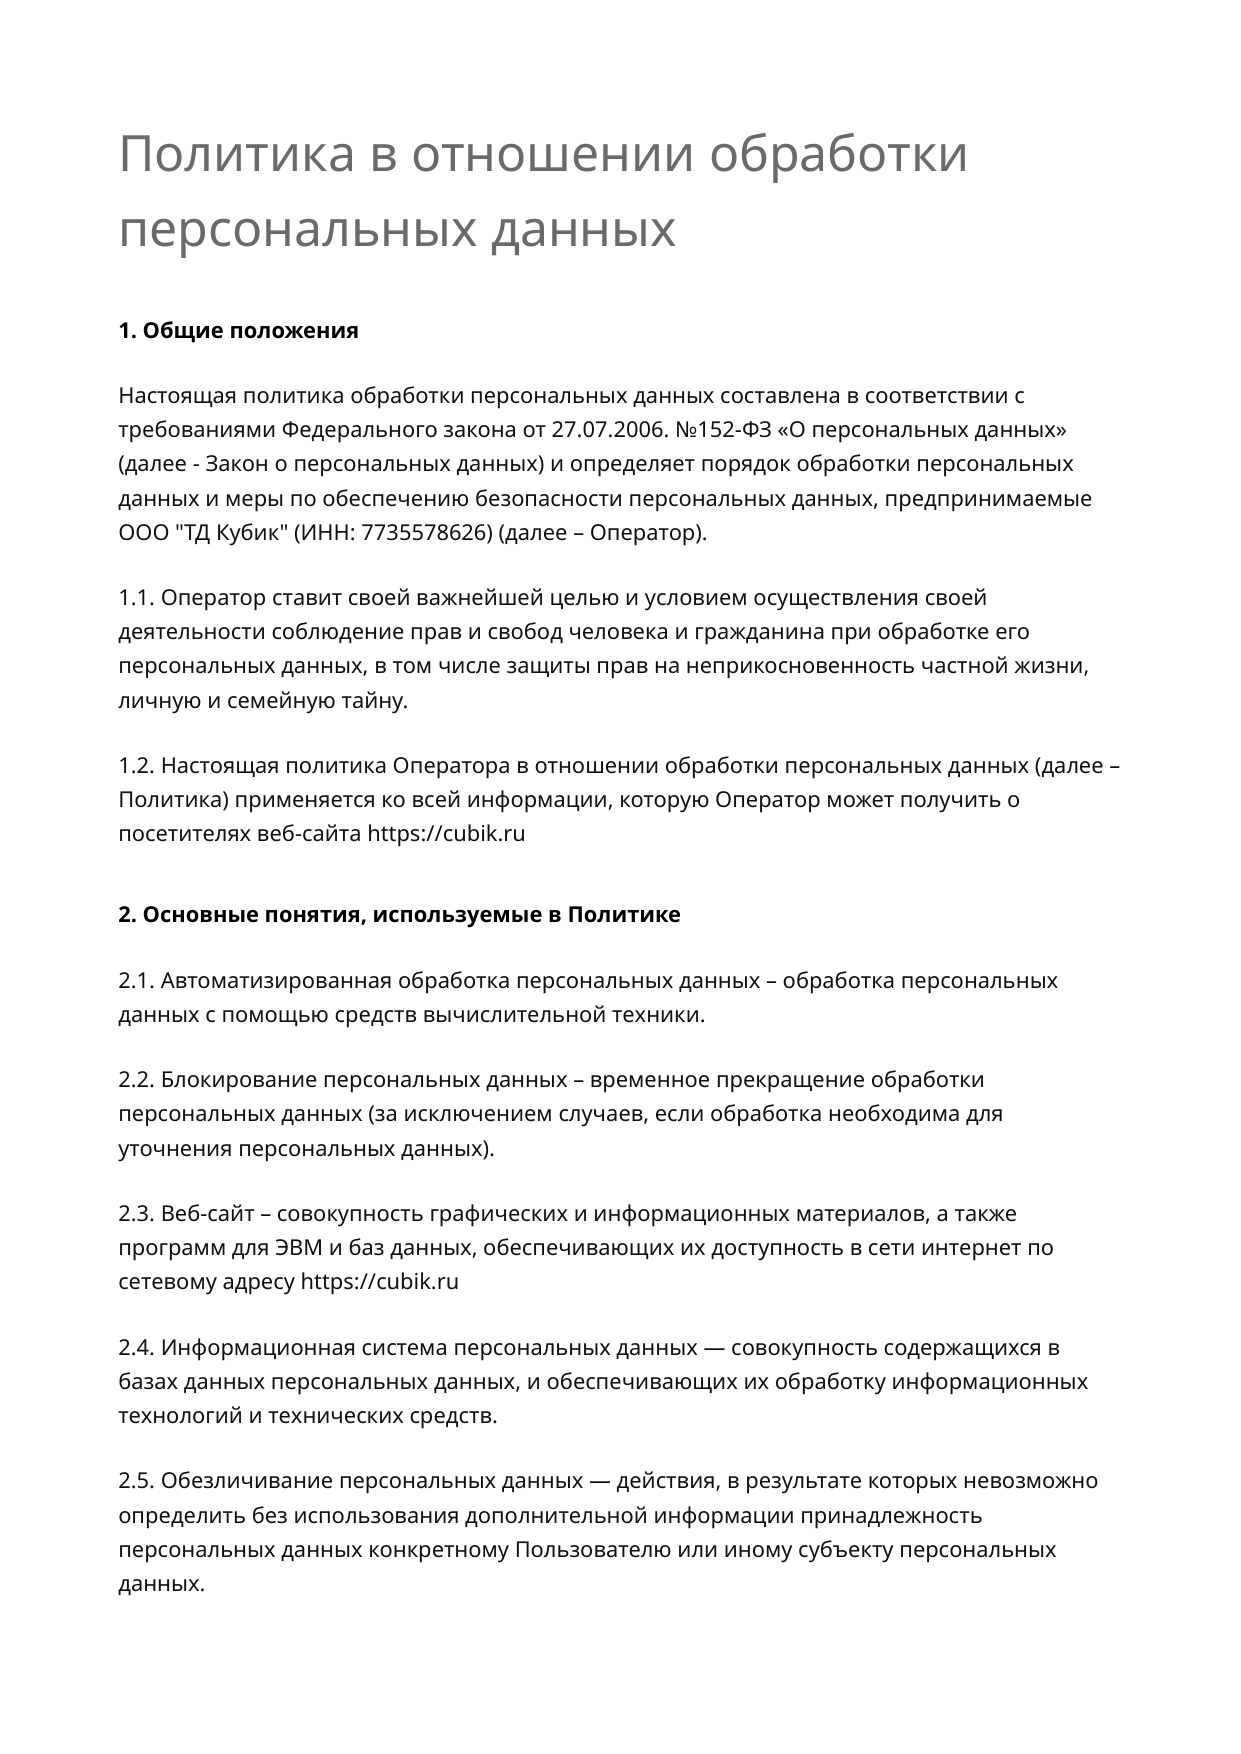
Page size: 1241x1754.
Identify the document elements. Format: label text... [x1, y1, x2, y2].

text 1.2. Настоящая политика Оператора в отношении обработки персональных данных (далее – Политика) применяется ко всей информации, которую Оператор может получить о посетителях веб-сайта https://cubik.ru [118, 750, 1122, 848]
text 2.5. Обезличивание персональных данных — действия, в результате которых невозможно определить без использования дополнительной информации принадлежность персональных данных конкретному Пользователю или иному субъекту персональных данных. [118, 1465, 1122, 1598]
text Настоящая политика обработки персональных данных составлена в соответствии с требованиями Федерального закона от 27.07.2006. №152-ФЗ «О персональных данных» (далее - Закон о персональных данных) и определяет порядок обработки персональных данных и меры по обеспечению безопасности персональных данных, предпринимаемые ООО "ТД Кубик" (ИНН: 7735578626) (далее – Оператор). [118, 380, 1122, 546]
text 2.4. Информационная система персональных данных — совокупность содержащихся в базах данных персональных данных, и обеспечивающих их обработку информационных технологий и технических средств. [118, 1332, 1122, 1430]
subtitle Политика в отношении обработки персональных данных [118, 118, 1122, 261]
text 2.2. Блокирование персональных данных – временное прекращение обработки персональных данных (за исключением случаев, если обработка необходима для уточнения персональных данных). [118, 1064, 1122, 1162]
subtitle 1. Общие положения [118, 315, 1122, 344]
subtitle 2. Основные понятия, используемые в Политике [118, 899, 1122, 929]
text 2.3. Веб-сайт – совокупность графических и информационных материалов, а также программ для ЭВМ и баз данных, обеспечивающих их доступность в сети интернет по сетевому адресу https://cubik.ru [118, 1198, 1122, 1296]
text 2.1. Автоматизированная обработка персональных данных – обработка персональных данных с помощью средств вычислительной техники. [118, 964, 1122, 1028]
text 1.1. Оператор ставит своей важнейшей целью и условием осуществления своей деятельности соблюдение прав и свобод человека и гражданина при обработке его персональных данных, в том числе защиты прав на неприкосновенность частной жизни, личную и семейную тайну. [118, 582, 1122, 714]
